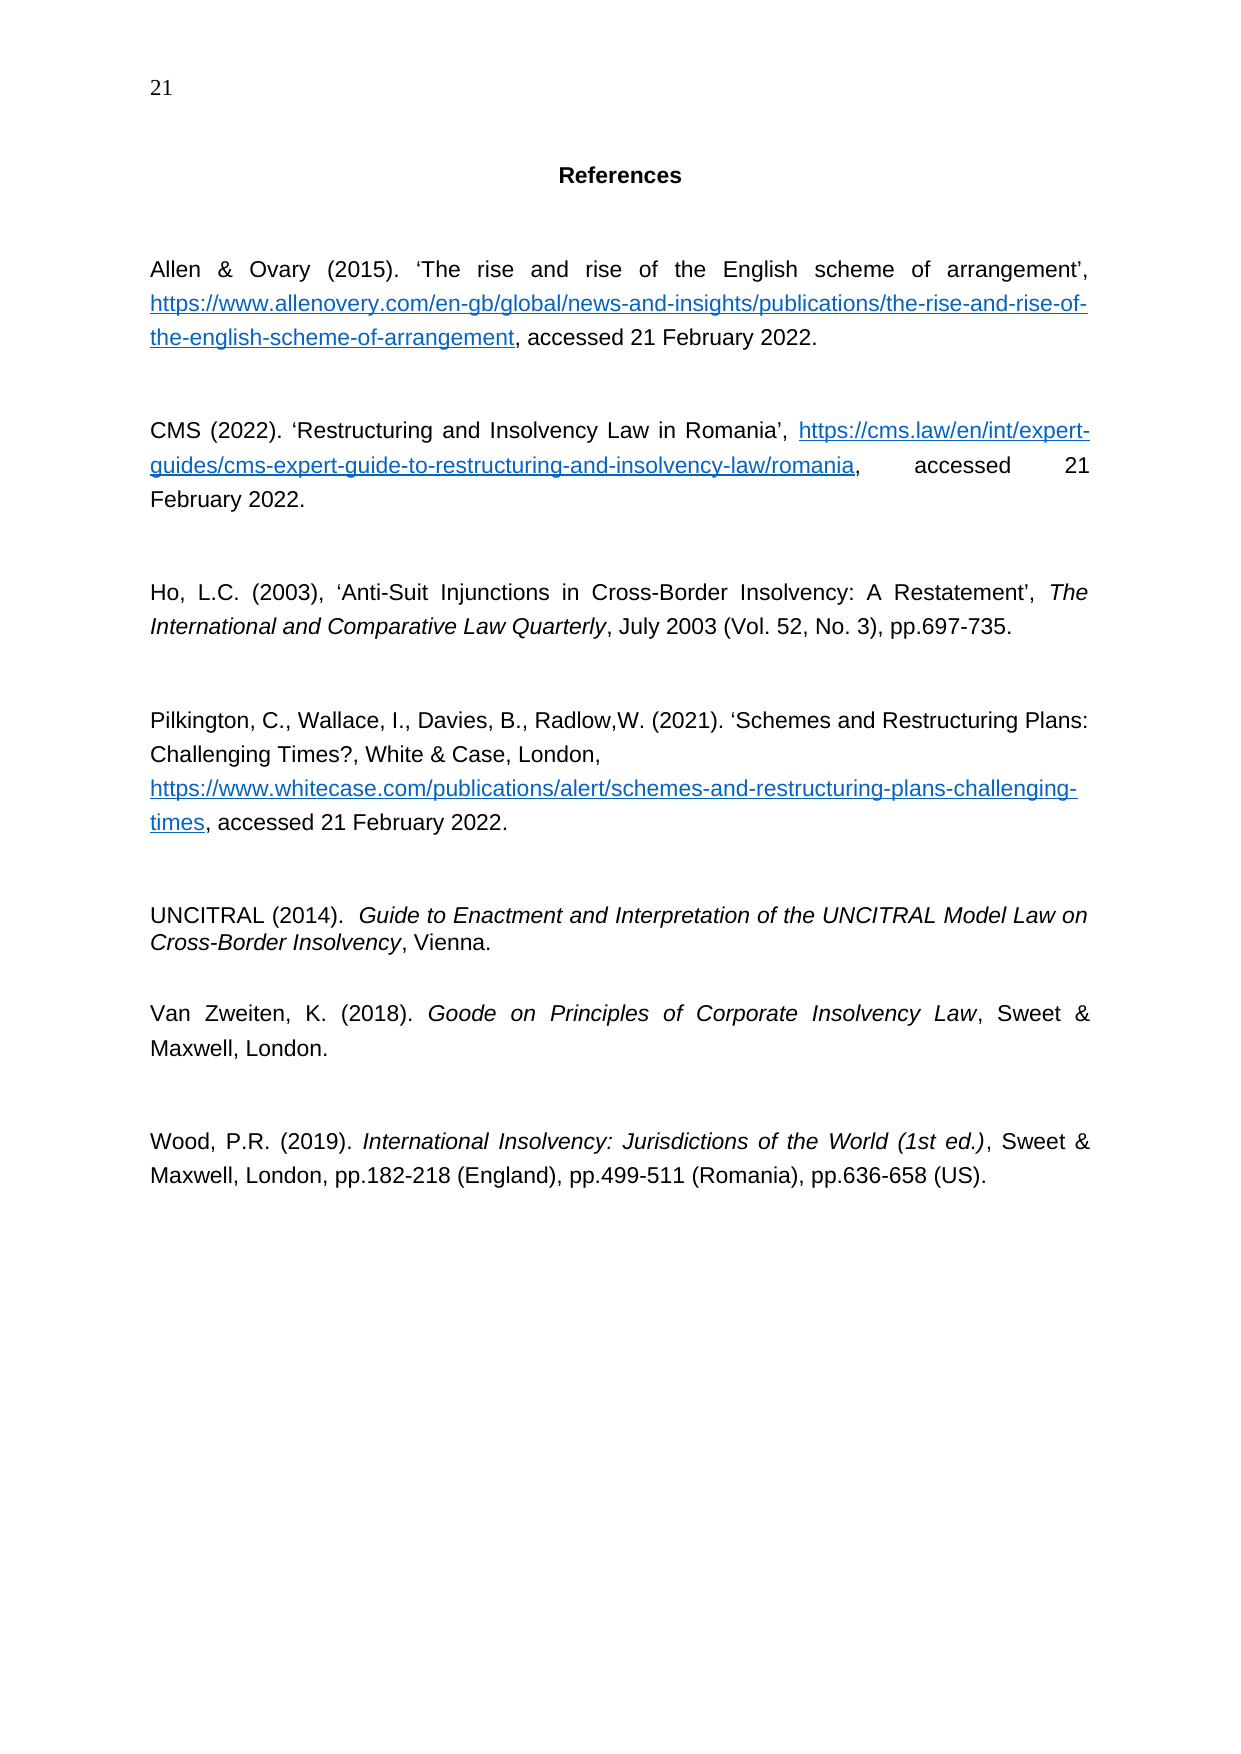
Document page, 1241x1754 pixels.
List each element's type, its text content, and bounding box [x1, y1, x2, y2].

text Van Zweiten, K. (2018). Goode on Principles of Corporate Insolvency Law, Sweet & Maxwell, London. [150, 1000, 1090, 1061]
text Ho, L.C. (2003), ‘Anti-Suit Injunctions in Cross-Border Insolvency: A Restatement’, The International and Comparative Law Quarterly, July 2003 (Vol. 52, No. 3), pp.697-735. [150, 579, 1090, 640]
text Pilkington, C., Wallace, I., Davies, B., Radlow,W. (2021). ‘Schemes and Restructuring Plans: Challenging Times?, White & Case, London, https://www.whitecase.com/publications/alert/schemes-and-restructuring-plans-challenging-times, accessed 21 February 2022. [150, 707, 1090, 836]
text CMS (2022). ‘Restructuring and Insolvency Law in Romania’, https://cms.law/en/int/expert-guides/cms-expert-guide-to-restructuring-and-insolvency-law/romania, accessed 21 February 2022. [150, 417, 1090, 512]
text Wood, P.R. (2019). International Insolvency: Jurisdictions of the World (1st ed.), Sweet & Maxwell, London, pp.182-218 (England), pp.499-511 (Romania), pp.636-658 (US). [150, 1128, 1090, 1188]
text UNCITRAL (2014). Guide to Enactment and Interpretation of the UNCITRAL Model Law on Cross-Border Insolvency, Vienna. [150, 902, 1090, 955]
text Allen & Ovary (2015). ‘The rise and rise of the English scheme of arrangement’, https://www.allenovery.com/en-gb/global/news-and-insights/publications/the-rise-and-rise-of-the-english-scheme-of-arrangement, accessed 21 February 2022. [150, 256, 1090, 351]
text References [150, 162, 1090, 189]
